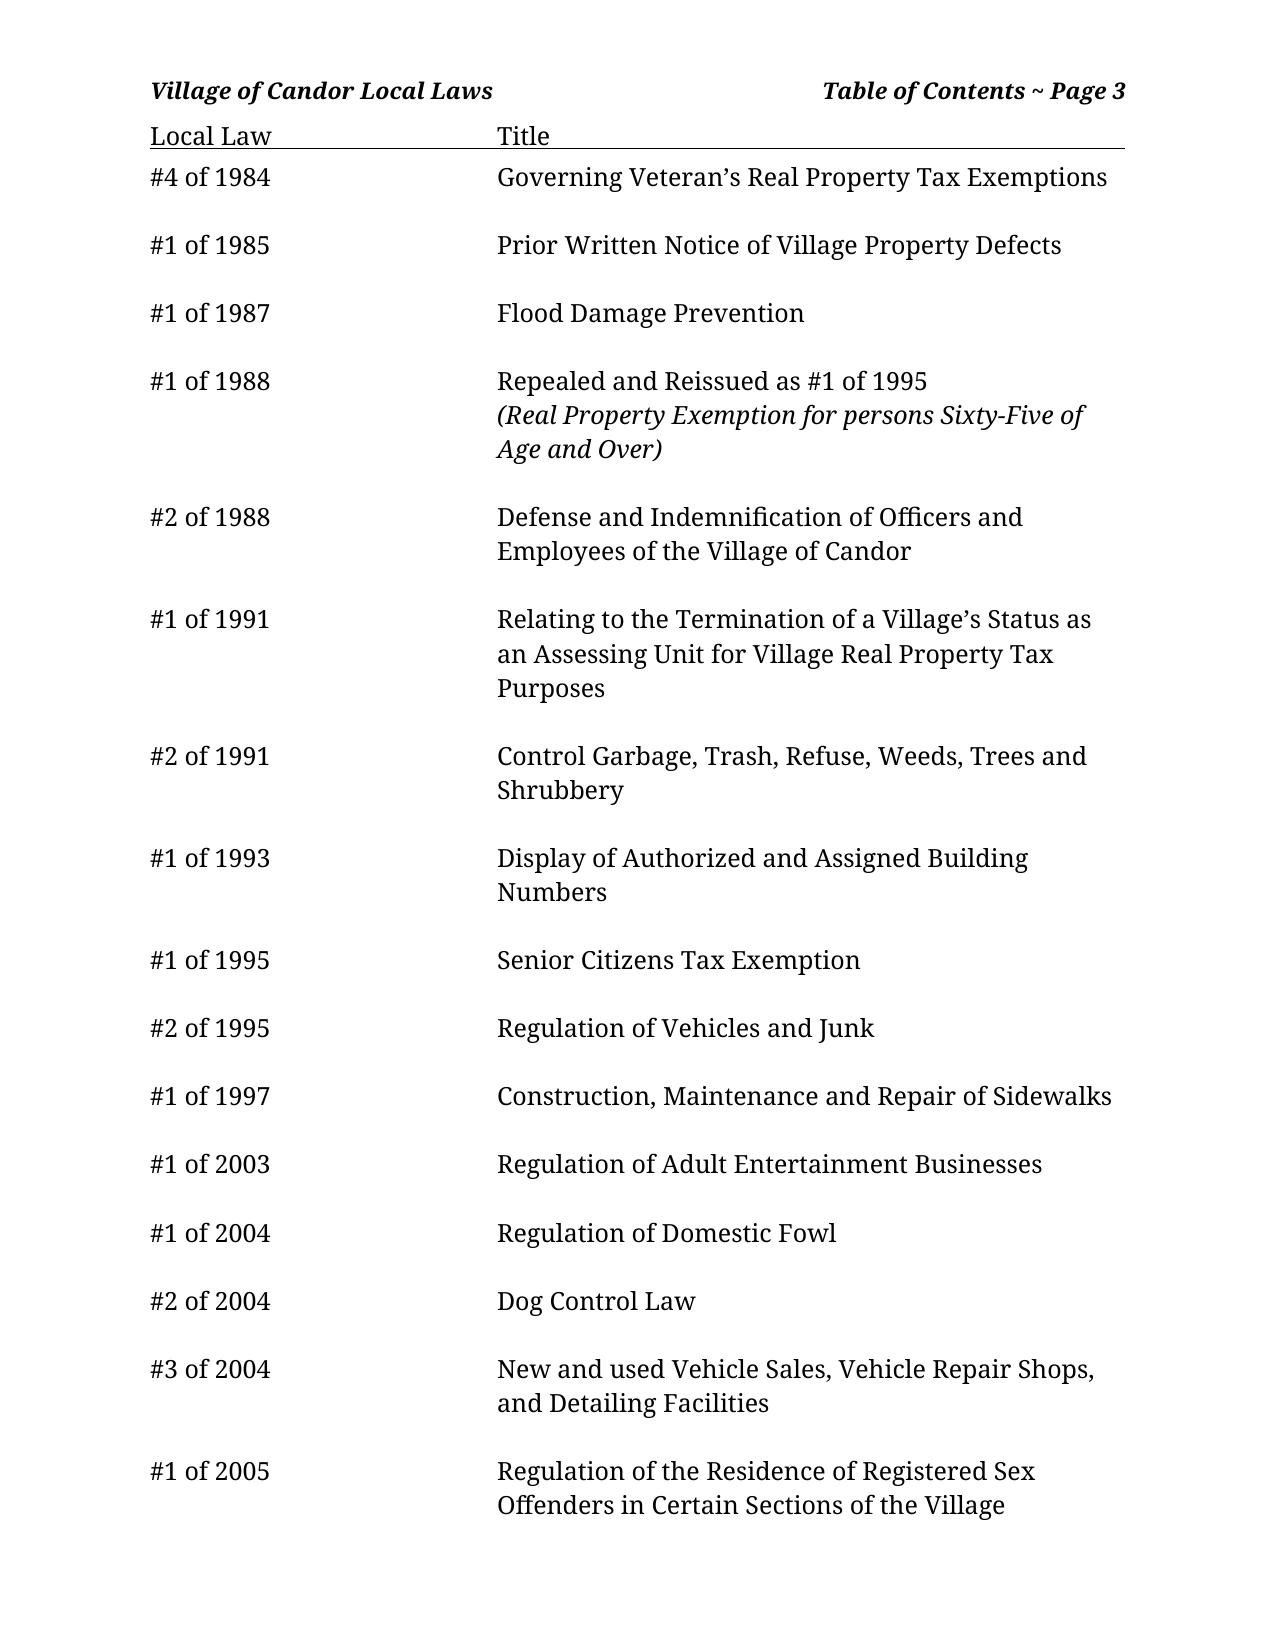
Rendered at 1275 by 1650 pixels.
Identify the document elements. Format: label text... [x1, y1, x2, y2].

text #3 of 2004 New and used Vehicle Sales, Vehicle Repair Shops, and Detailing Facilities [150, 1352, 1125, 1420]
text #1 of 1993 Display of Authorized and Assigned Building Numbers [150, 841, 1125, 909]
text #1 of 1997 Construction, Maintenance and Repair of Sidewalks [150, 1079, 1125, 1113]
text #1 of 1985 Prior Written Notice of Village Property Defects [150, 227, 1125, 262]
text (Real Property Exemption for persons Sixty-Five of Age and Over) [150, 398, 1125, 466]
text #2 of 1995 Regulation of Vehicles and Junk [150, 1011, 1125, 1045]
text #1 of 1991 Relating to the Termination of a Village’s Status as an Assessing Unit for Village Real Property Tax Purposes [150, 602, 1125, 704]
text #4 of 1984 Governing Veteran’s Real Property Tax Exemptions [150, 159, 1125, 193]
text #1 of 2003 Regulation of Adult Entertainment Businesses [150, 1147, 1125, 1181]
text #1 of 1995 Senior Citizens Tax Exemption [150, 943, 1125, 977]
text #2 of 1988 Defense and Indemnification of Officers and Employees of the Village of Candor [150, 500, 1125, 568]
text #1 of 2005 Regulation of the Residence of Registered Sex Offenders in Certain Sections of the Village [150, 1454, 1125, 1522]
text #2 of 2004 Dog Control Law [150, 1283, 1125, 1317]
text #1 of 2004 Regulation of Domestic Fowl [150, 1215, 1125, 1249]
text #1 of 1987 Flood Damage Prevention [150, 296, 1125, 330]
text #2 of 1991 Control Garbage, Trash, Refuse, Weeds, Trees and Shrubbery [150, 738, 1125, 807]
text #1 of 1988 Repealed and Reissued as #1 of 1995 [150, 364, 1125, 398]
